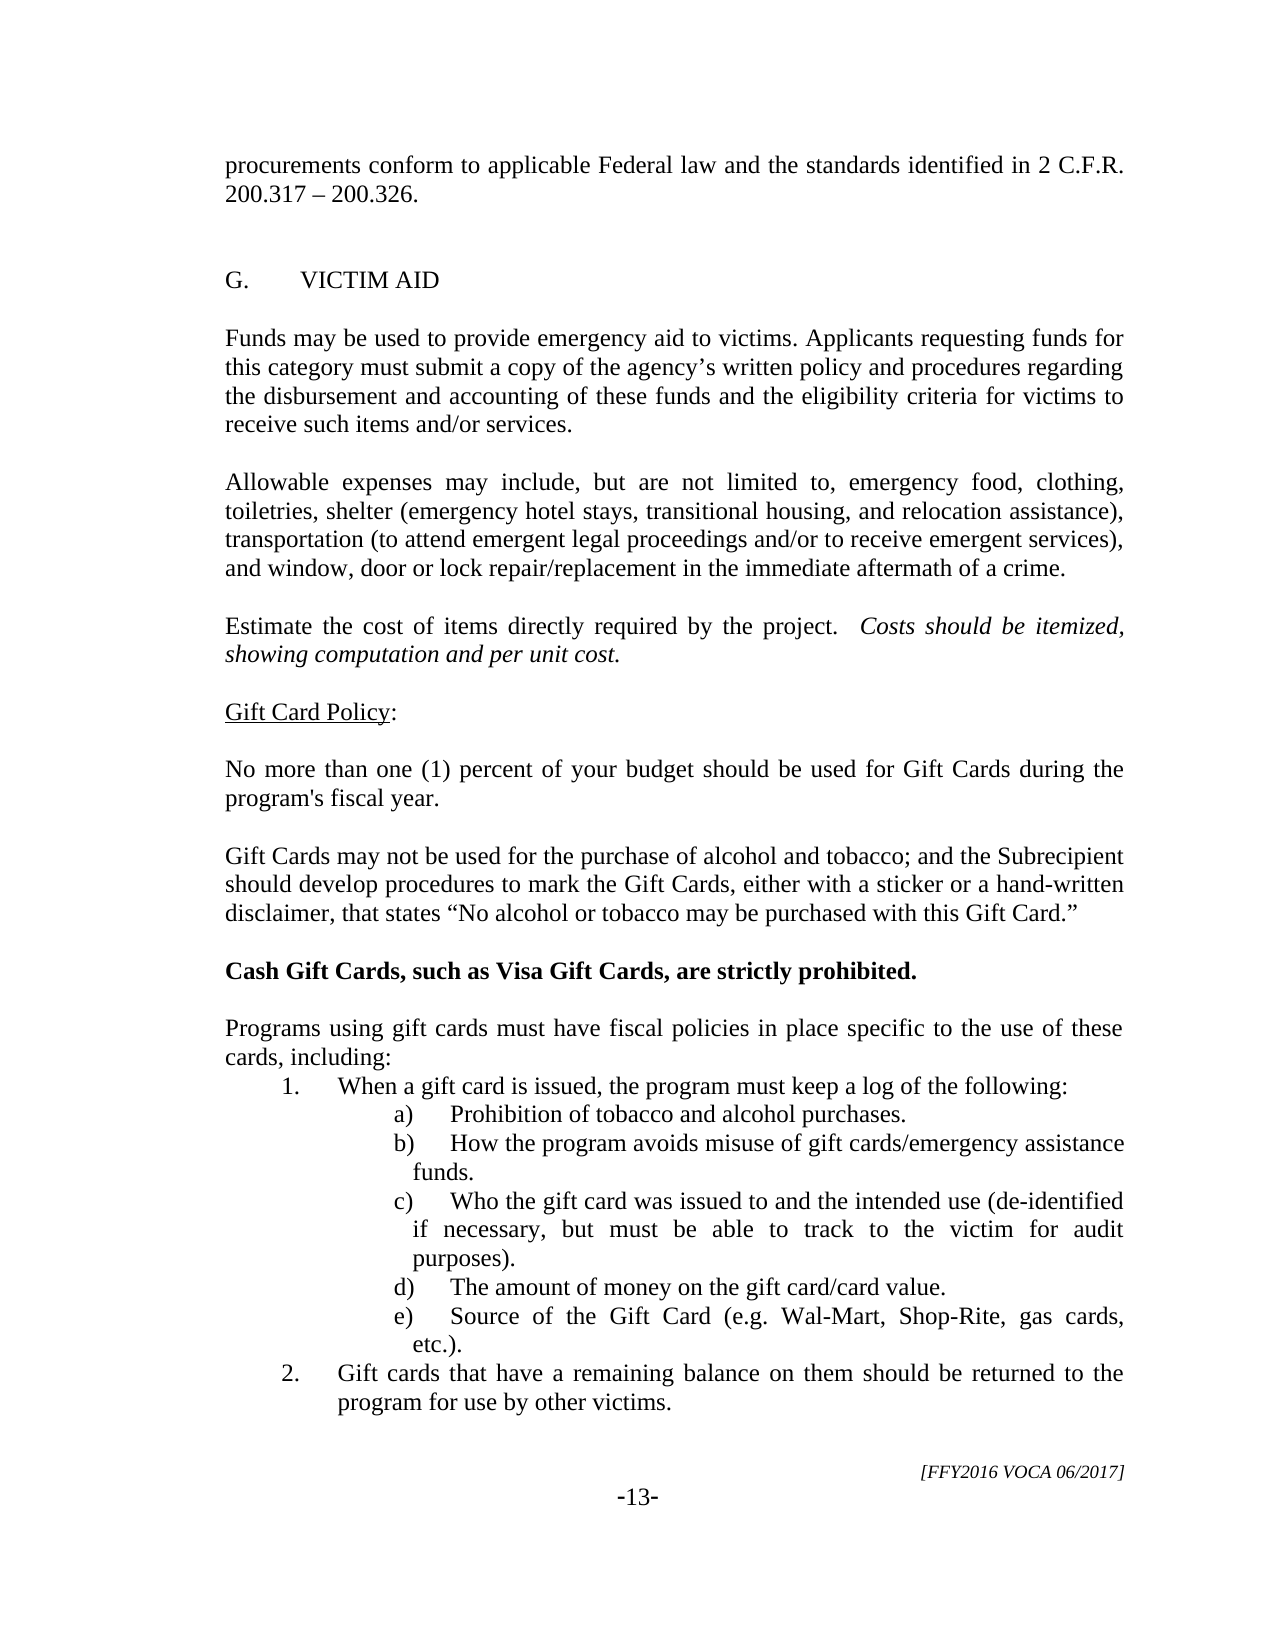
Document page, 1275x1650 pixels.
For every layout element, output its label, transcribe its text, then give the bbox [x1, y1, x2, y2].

text Applicants should analyze the cost benefits of purchasing versus leasing equipment, especially high cost items and those subject to rapid technical advances. Rented or leased equipment costs should be listed in the “Purchase of Services” category. Please explain how the equipment is necessary for the success of the project in your Budget Narrative, as well as the procurement method to be used. Equipment must be procured in accordance with the Subrecipient’s own documented procurement procedures which reflect applicable State, local, and tribal laws and regulations, provided that the procurements conform to applicable Federal law and the standards identified in 2 C.F.R. 200.317 – 200.326. [225, 150, 1125, 409]
list How the program avoids misuse of gift cards/emergency assistance funds. [394, 1329, 1125, 1387]
text Allowable expenses may include, but are not limited to, emergency food, clothing, toiletries, shelter (emergency hotel stays, transitional housing, and relocation assistance), transportation (to attend emergent legal proceedings and/or to receive emergent services), and window, door or lock repair/replacement in the immediate aftermath of a crime. [225, 668, 1125, 783]
subtitle VICTIM AID [225, 467, 1125, 495]
list When a gift card is issued, the program must keep a log of the following: [300, 1272, 1125, 1301]
text Gift Card Policy: [150, 898, 1125, 927]
text Gift Cards may not be used for the purchase of alcohol and tobacco; and the Subrecipient should develop procedures to mark the Gift Cards, either with a sticker or a hand-written disclaimer, that states “No alcohol or tobacco may be purchased with this Gift Card.” [225, 1042, 1125, 1128]
text Estimate the cost of items directly required by the project. Costs should be itemized, showing computation and per unit cost. [225, 812, 1125, 869]
text Programs using gift cards must have fiscal policies in place specific to the use of these cards, including: [225, 1214, 1125, 1272]
list Prohibition of tobacco and alcohol purchases. [394, 1301, 1125, 1329]
text No more than one (1) percent of your budget should be used for Gift Cards during the program's fiscal year. [225, 956, 1125, 1013]
text Funds may be used to provide emergency aid to victims. Applicants requesting funds for this category must submit a copy of the agency’s written policy and procedures regarding the disbursement and accounting of these funds and the eligibility criteria for victims to receive such items and/or services. [225, 524, 1125, 639]
text Cash Gift Cards, such as Visa Gift Cards, are strictly prohibited. [225, 1157, 1125, 1186]
